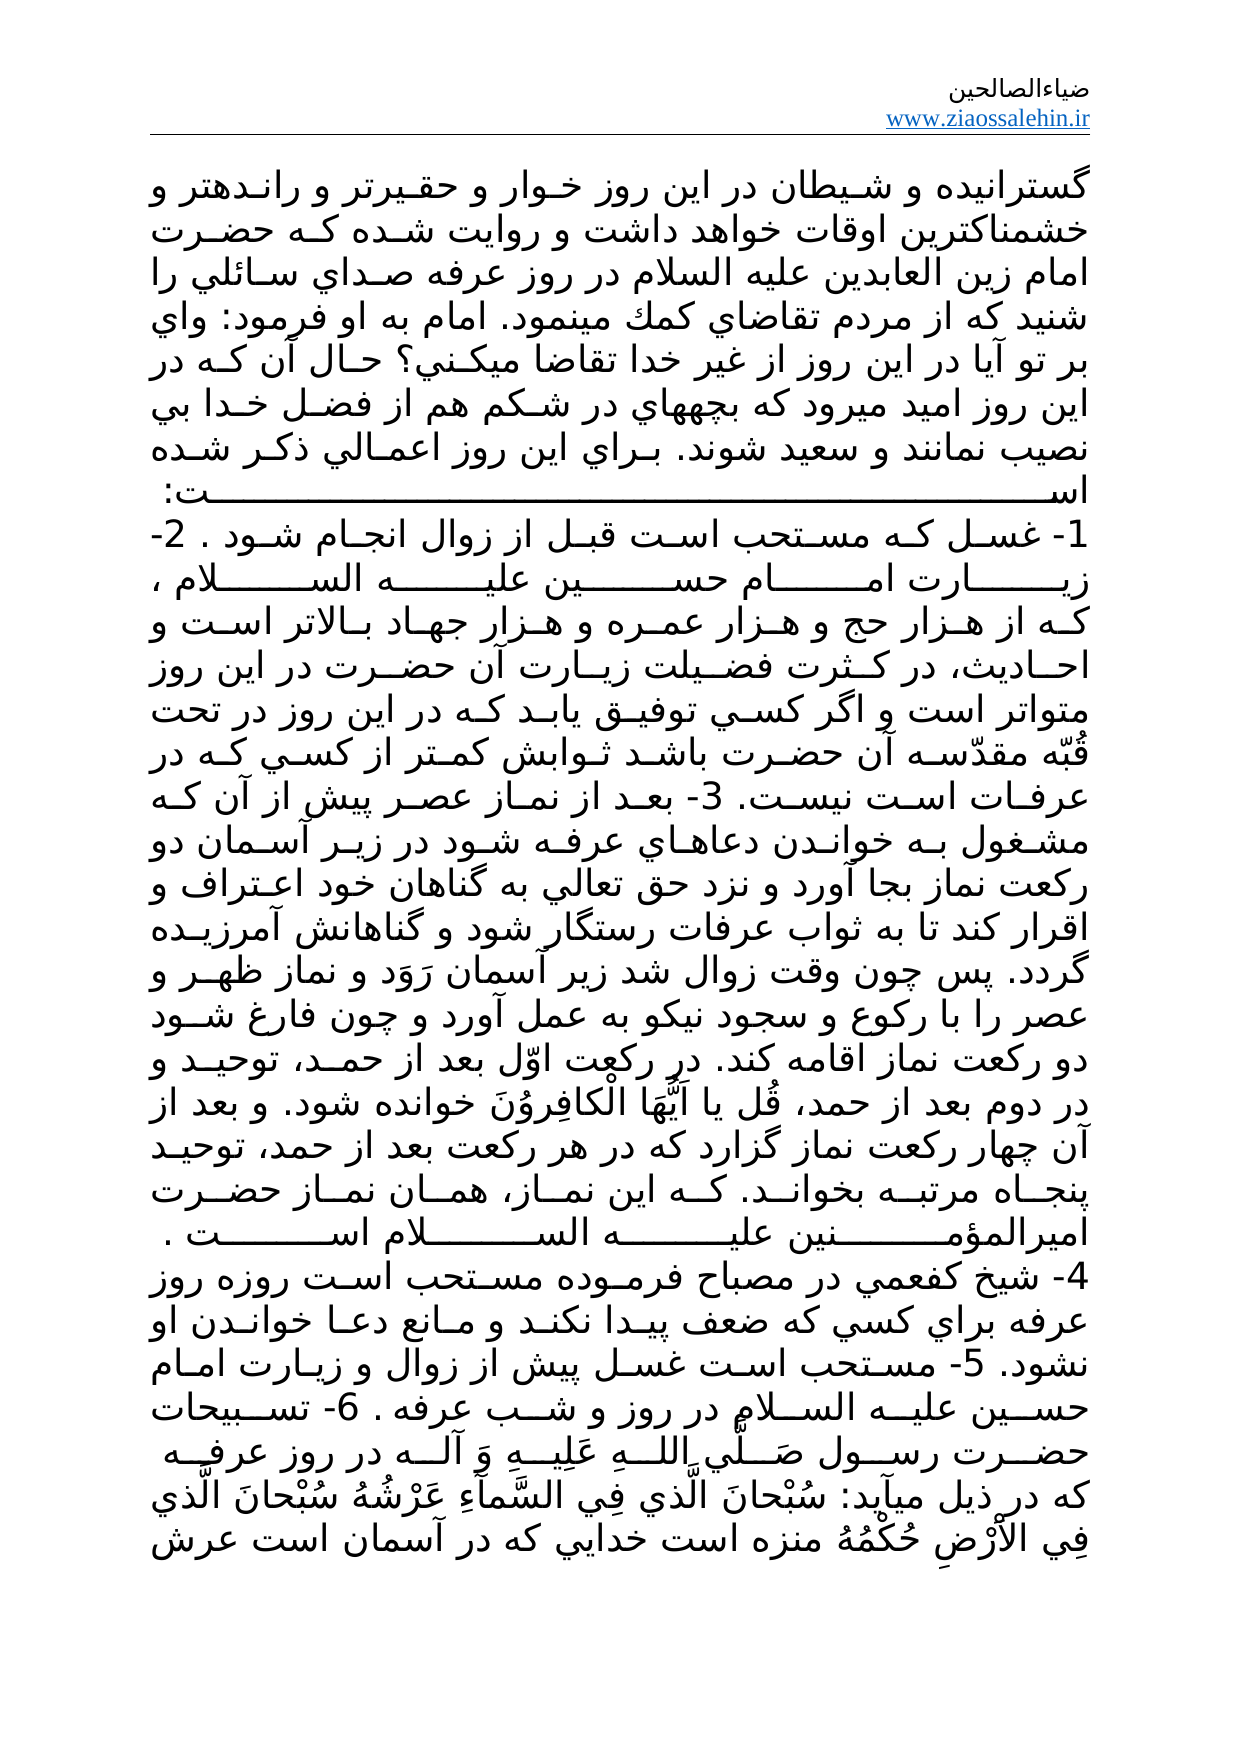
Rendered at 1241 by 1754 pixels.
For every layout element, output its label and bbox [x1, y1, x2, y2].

text [150, 163, 1090, 1561]
